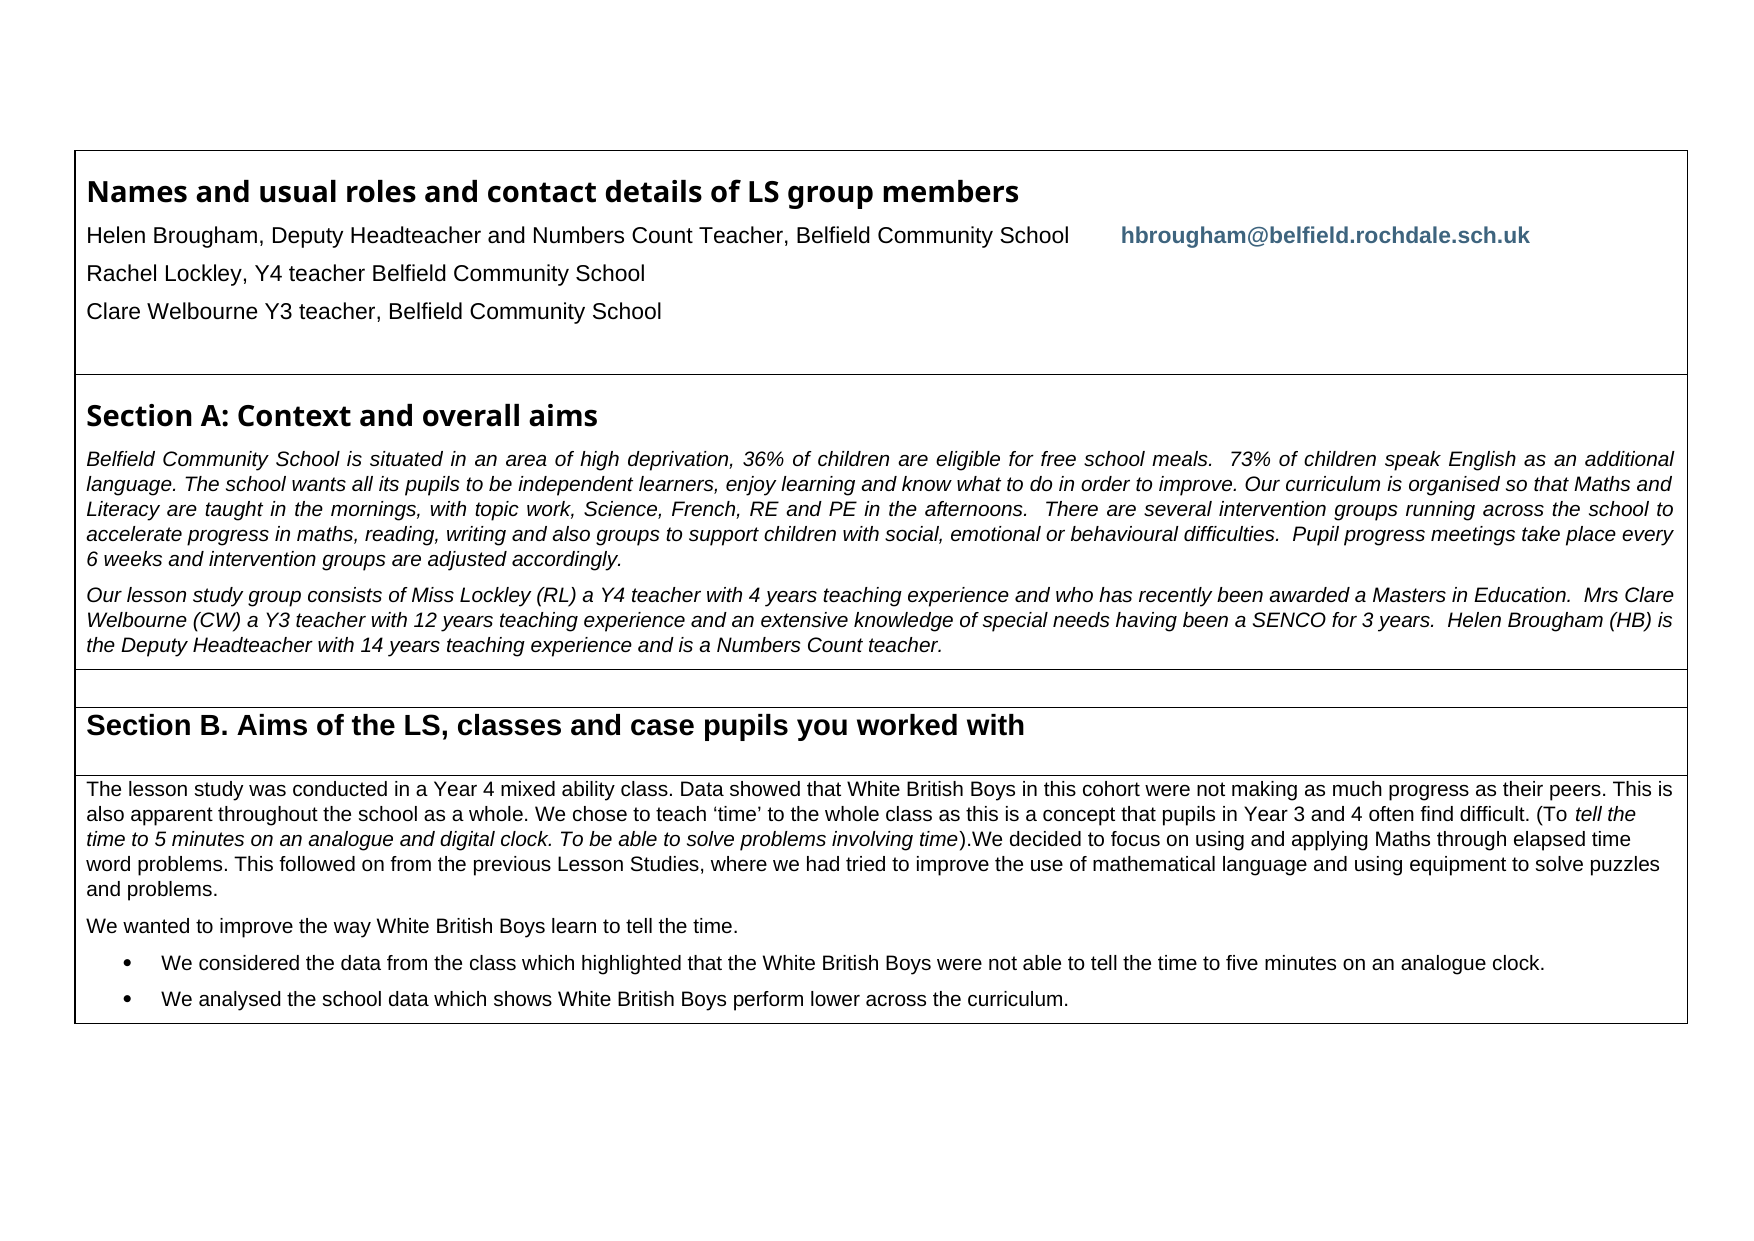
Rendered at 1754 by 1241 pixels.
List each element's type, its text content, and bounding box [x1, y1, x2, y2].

table_cell Section A: Context and overall aims Belfield Community School is situated in an area of high deprivation, 36% of children are eligible for free school meals. 73% of children speak English as an additional language. The school wants all its pupils to be independent learners, enjoy learning and know what to do in order to improve. Our curriculum is organised so that Maths and Literacy are taught in the mornings, with topic work, Science, French, RE and PE in the afternoons. There are several intervention groups running across the school to accelerate progress in maths, reading, writing and also groups to support children with social, emotional or behavioural difficulties. Pupil progress meetings take place every 6 weeks and intervention groups are adjusted accordingly. Our lesson study group consists of Miss Lockley (RL) a Y4 teacher with 4 years teaching experience and who has recently been awarded a Masters in Education. Mrs Clare Welbourne (CW) a Y3 teacher with 12 years teaching experience and an extensive knowledge of special needs having been a SENCO for 3 years. Helen Brougham (HB) is the Deputy Headteacher with 14 years teaching experience and is a Numbers Count teacher. [76, 375, 1687, 669]
table_cell [76, 670, 1687, 707]
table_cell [76, 776, 1687, 1023]
table_cell Section B. Aims of the LS, classes and case pupils you worked with [76, 708, 1687, 775]
table_cell Names and usual roles and contact details of LS group members Helen Brougham, Deputy Headteacher and Numbers Count Teacher, Belfield Community School hbrougham@belfield.rochdale.sch.uk Rachel Lockley, Y4 teacher Belfield Community School Clare Welbourne Y3 teacher, Belfield Community School [76, 151, 1687, 374]
